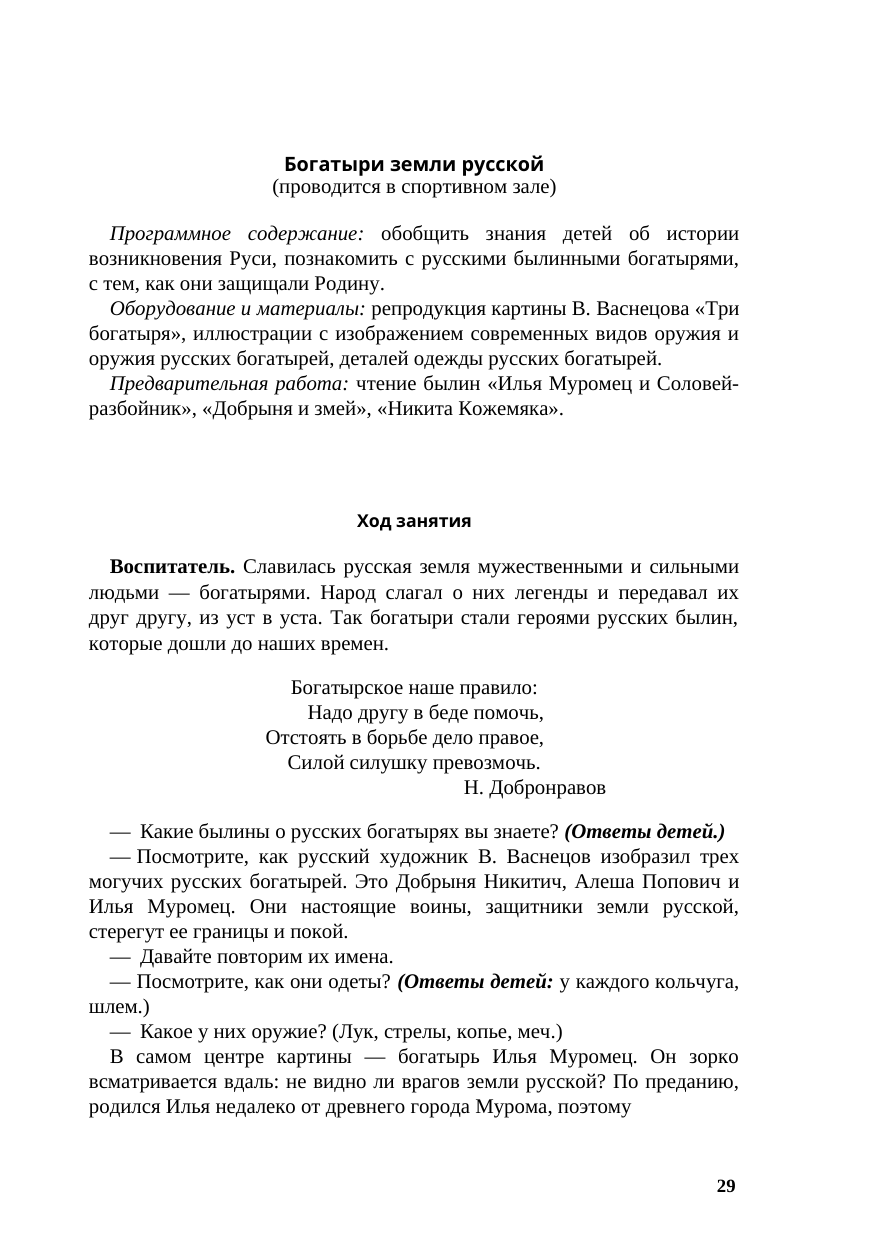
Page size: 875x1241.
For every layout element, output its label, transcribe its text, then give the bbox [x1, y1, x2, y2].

text Богатырское наше правило: [89, 674, 740, 699]
list Какие былины о русских богатырях вы знаете? (Ответы детей.) [89, 818, 740, 843]
text (проводится в спортивном зале) [89, 176, 740, 197]
list Посмотрите, как русский художник В. Васнецов изобразил трех могучих русских богатырей. Это Добрыня Никитич, Алеша Попович и Илья Муромец. Они настоящие воины, защитники земли русской, стерегут ее границы и покой. [89, 843, 740, 943]
text Н. Добронравов [464, 774, 740, 799]
text В самом центре картины — богатырь Илья Муромец. Он зорко всматривается вдаль: не видно ли врагов земли русской? По преданию, родился Илья недалеко от древнего города Мурома, поэтому [89, 1043, 740, 1118]
text Ход занятия [89, 513, 740, 531]
text Надо другу в беде помочь, [112, 699, 740, 724]
text Силой силушку превозмочь. [89, 749, 740, 774]
list Посмотрите, как они одеты? (Ответы детей: у каждого кольчуга, шлем.) [89, 968, 740, 1018]
text Предварительная работа: чтение былин «Илья Муромец и Соловей-разбойник», «Добрыня и змей», «Никита Кожемяка». [89, 370, 740, 420]
list Давайте повторим их имена. [89, 943, 740, 968]
text Воспитатель. Славилась русская земля мужественными и сильными людьми — богатырями. Народ слагал о них легенды и передавал их друг другу, из уст в уста. Так богатыри стали героями русских былин, которые дошли до наших времен. [89, 553, 740, 655]
text Отстоять в борьбе дело правое, [89, 724, 721, 749]
text Оборудование и материалы: репродукция картины В. Васнецова «Три богатыря», иллюстрации с изображением современных видов оружия и оружия русских богатырей, деталей одежды русских богатырей. [89, 295, 740, 370]
list Какое у них оружие? (Лук, стрелы, копье, меч.) [89, 1018, 740, 1043]
text 29 [717, 1178, 736, 1197]
text Богатыри земли русской [89, 155, 740, 175]
text Программное содержание: обобщить знания детей об истории возникновения Руси, познакомить с русскими былинными богатырями, с тем, как они защищали Родину. [89, 220, 740, 295]
